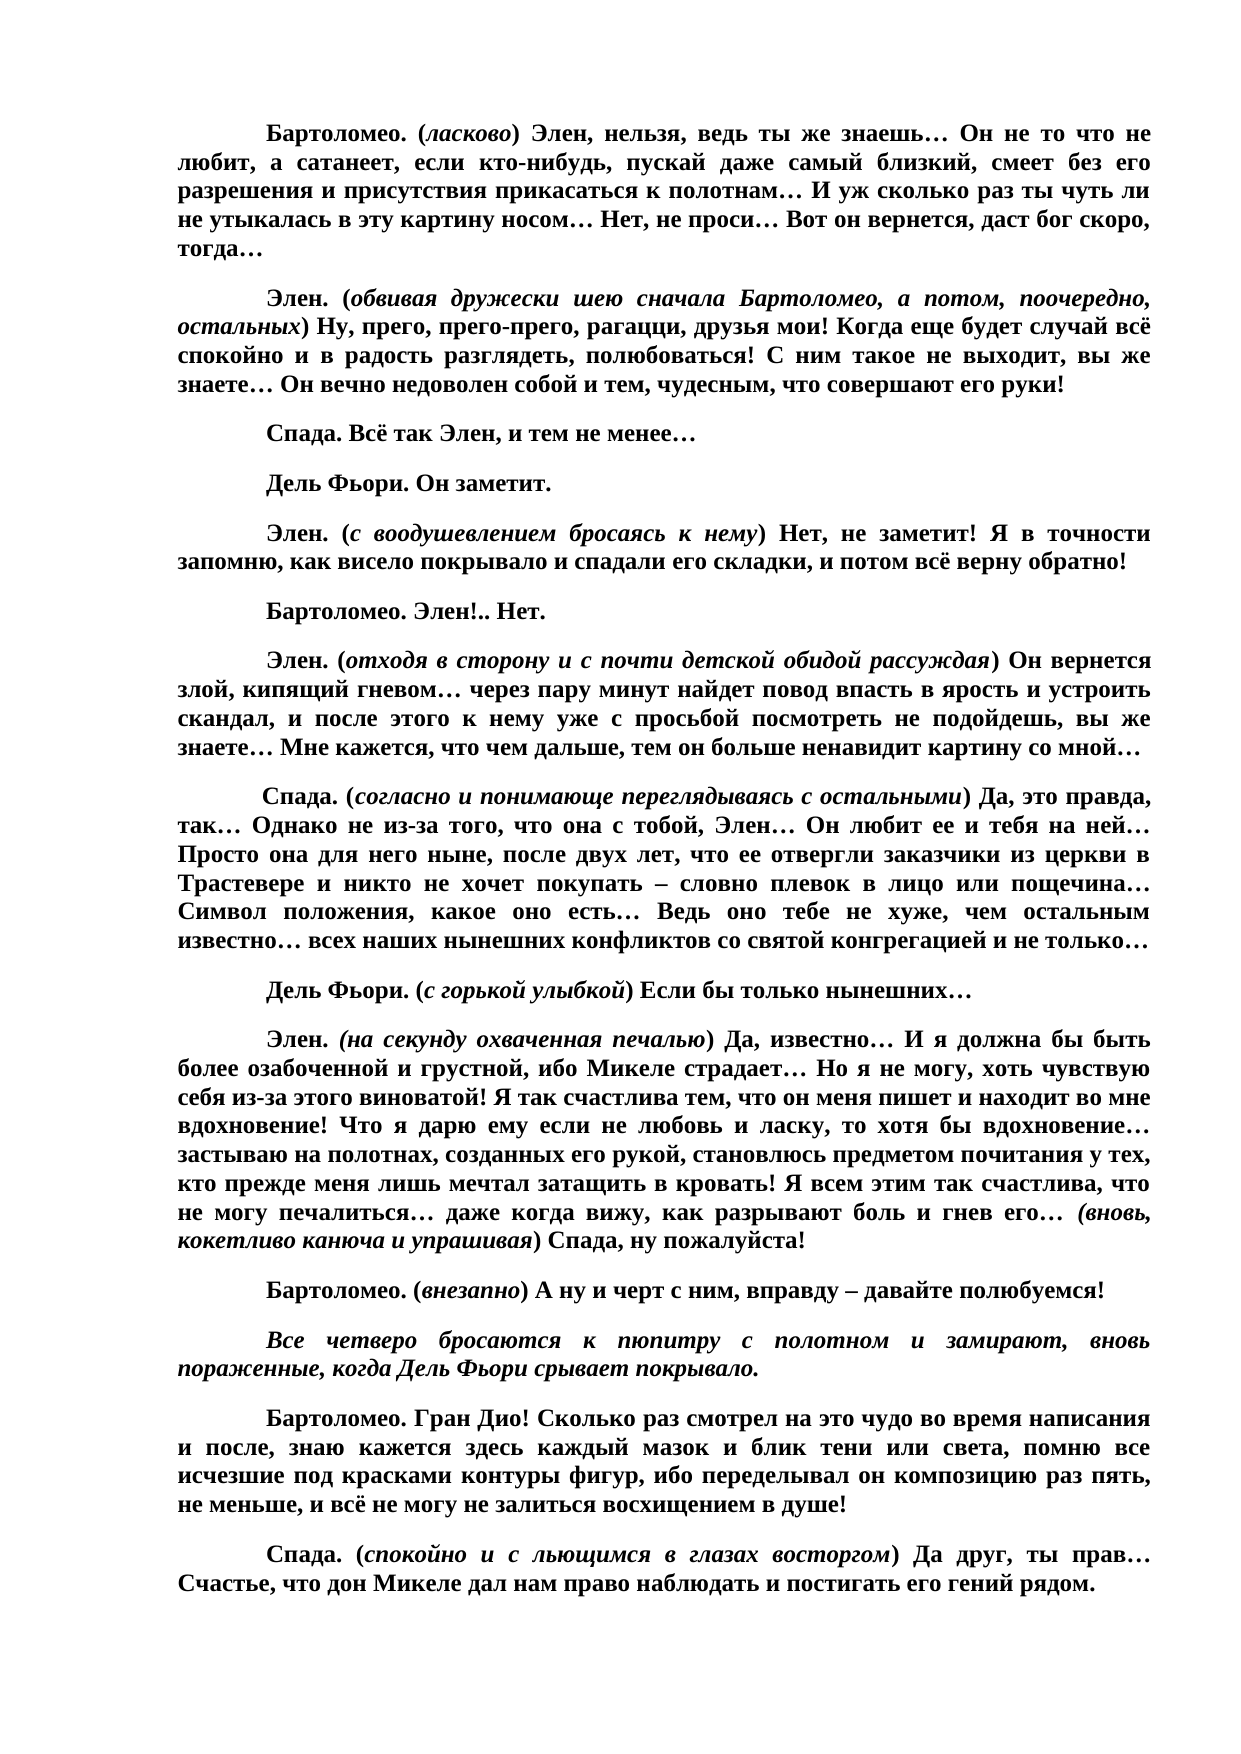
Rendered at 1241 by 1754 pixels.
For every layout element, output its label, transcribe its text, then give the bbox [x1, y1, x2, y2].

text Элен. (отходя в сторону и с почти детской обидой рассуждая) Он вернется злой, кипящий гневом… через пару минут найдет повод впасть в ярость и устроить скандал, и после этого к нему уже с просьбой посмотреть не подойдешь, вы же знаете… Мне кажется, что чем дальше, тем он больше ненавидит картину со мной… [177, 646, 1152, 761]
text Элен. (обвивая дружески шею сначала Бартоломео, а потом, поочередно, остальных) Ну, прего, прего-прего, рагацци, друзья мои! Когда еще будет случай всё спокойно и в радость разглядеть, полюбоваться! С ним такое не выходит, вы же знаете… Он вечно недоволен собой и тем, чудесным, что совершают его руки! [177, 283, 1152, 398]
text Бартоломео. Гран Дио! Сколько раз смотрел на это чудо во время написания и после, знаю кажется здесь каждый мазок и блик тени или света, помню все исчезшие под красками контуры фигур, ибо переделывал он композицию раз пять, не меньше, и всё не могу не залиться восхищением в душе! [177, 1403, 1152, 1518]
text Элен. (на секунду охваченная печалью) Да, известно… И я должна бы быть более озабоченной и грустной, ибо Микеле страдает… Но я не могу, хоть чувствую себя из-за этого виноватой! Я так счастлива тем, что он меня пишет и находит во мне вдохновение! Что я дарю ему если не любовь и ласку, то хотя бы вдохновение… застываю на полотнах, созданных его рукой, становлюсь предметом почитания у тех, кто прежде меня лишь мечтал затащить в кровать! Я всем этим так счастлива, что не могу печалиться… даже когда вижу, как разрывают боль и гнев его… (вновь, кокетливо канюча и упрашивая) Спада, ну пожалуйста! [177, 1024, 1152, 1254]
text Бартоломео. (внезапно) А ну и черт с ним, вправду – давайте полюбуемся! [177, 1275, 1152, 1304]
text Бартоломео. (ласково) Элен, нельзя, ведь ты же знаешь… Он не то что не любит, а сатанеет, если кто-нибудь, пускай даже самый близкий, смеет без его разрешения и присутствия прикасаться к полотнам… И уж сколько раз ты чуть ли не утыкалась в эту картину носом… Нет, не проси… Вот он вернется, даст бог скоро, тогда… [177, 118, 1152, 262]
text Дель Фьори. Он заметит. [177, 468, 1152, 497]
text Спада. (согласно и понимающе переглядываясь с остальными) Да, это правда, так… Однако не из-за того, что она с тобой, Элен… Он любит ее и тебя на ней… Просто она для него ныне, после двух лет, что ее отвергли заказчики из церкви в Трастевере и никто не хочет покупать – словно плевок в лицо или пощечина… Символ положения, какое оно есть… Ведь оно тебе не хуже, чем остальным известно… всех наших нынешних конфликтов со святой конгрегацией и не только… [177, 781, 1152, 954]
text Элен. (с воодушевлением бросаясь к нему) Нет, не заметит! Я в точности запомню, как висело покрывало и спадали его складки, и потом всё верну обратно! [177, 518, 1152, 575]
text Все четверо бросаются к пюпитру с полотном и замирают, вновь пораженные, когда Дель Фьори срывает покрывало. [177, 1325, 1152, 1382]
text Бартоломео. Элен!.. Нет. [177, 596, 1152, 625]
text Спада. Всё так Элен, и тем не менее… [177, 418, 1152, 447]
text Дель Фьори. (с горькой улыбкой) Если бы только нынешних… [177, 975, 1152, 1003]
text Спада. (спокойно и с льющимся в глазах восторгом) Да друг, ты прав… Счастье, что дон Микеле дал нам право наблюдать и постигать его гений рядом. [177, 1539, 1152, 1596]
